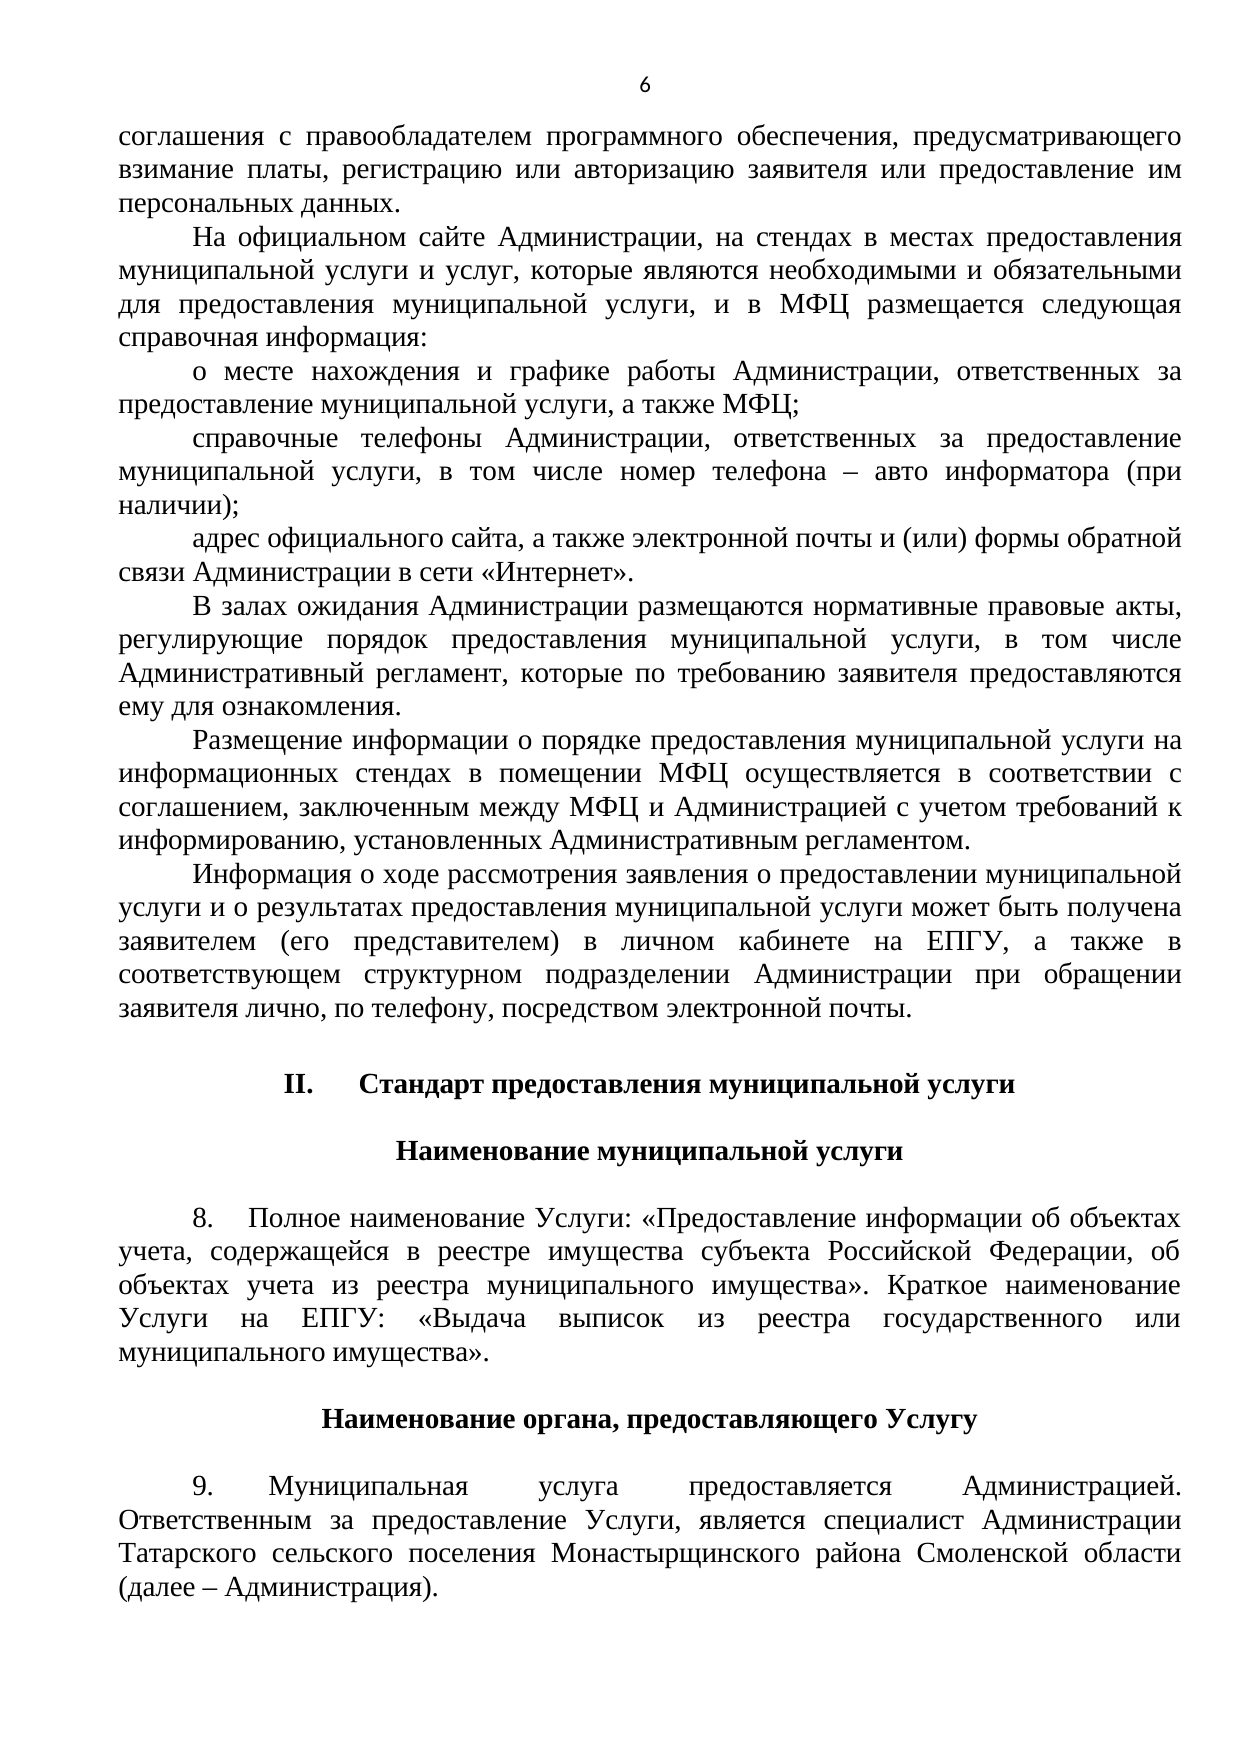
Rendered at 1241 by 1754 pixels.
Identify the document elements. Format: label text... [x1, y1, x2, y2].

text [118, 118, 1182, 219]
list Полное наименование Услуги: «Предоставление информации об объектах учета, содержащейся в реестре имущества субъекта Российской Федерации, об объектах учета из реестра муниципального имущества». Краткое наименование Услуги на ЕПГУ: «Выдача выписок из реестра государственного или муниципального имущества». [118, 1200, 1181, 1368]
text На официальном сайте Администрации, на стендах в местах предоставления муниципальной услуги и услуг, которые являются необходимыми и обязательными для предоставления муниципальной услуги, и в МФЦ размещается следующая справочная информация: [118, 219, 1182, 353]
text Информация о ходе рассмотрения заявления о предоставлении муниципальной услуги и о результатах предоставления муниципальной услуги может быть получена заявителем (его представителем) в личном кабинете на ЕПГУ, а также в соответствующем структурном подразделении Администрации при обращении заявителя лично, по телефону, посредством электронной почты. [118, 856, 1182, 1024]
text справочные телефоны Администрации, ответственных за предоставление муниципальной услуги, в том числе номер телефона – авто информатора (при наличии); [118, 420, 1182, 521]
subtitle Наименование муниципальной услуги [118, 1133, 1181, 1166]
subtitle Стандарт предоставления муниципальной услуги [118, 1066, 1181, 1099]
text о месте нахождения и графике работы Администрации, ответственных за предоставление муниципальной услуги, а также МФЦ; [118, 353, 1182, 420]
text адрес официального сайта, а также электронной почты и (или) формы обратной связи Администрации в сети «Интернет». [118, 521, 1182, 588]
list Муниципальная услуга предоставляется Администрацией. Ответственным за предоставление Услуги, является специалист Администрации Татарского сельского поселения Монастырщинского района Смоленской области (далее – Администрация). [118, 1468, 1182, 1602]
subtitle Наименование органа, предоставляющего Услугу [118, 1401, 1181, 1435]
text Размещение информации о порядке предоставления муниципальной услуги на информационных стендах в помещении МФЦ осуществляется в соответствии с соглашением, заключенным между МФЦ и Администрацией с учетом требований к информированию, установленных Административным регламентом. [118, 722, 1182, 856]
text В залах ожидания Администрации размещаются нормативные правовые акты, регулирующие порядок предоставления муниципальной услуги, в том числе Административный регламент, которые по требованию заявителя предоставляются ему для ознакомления. [118, 588, 1182, 722]
